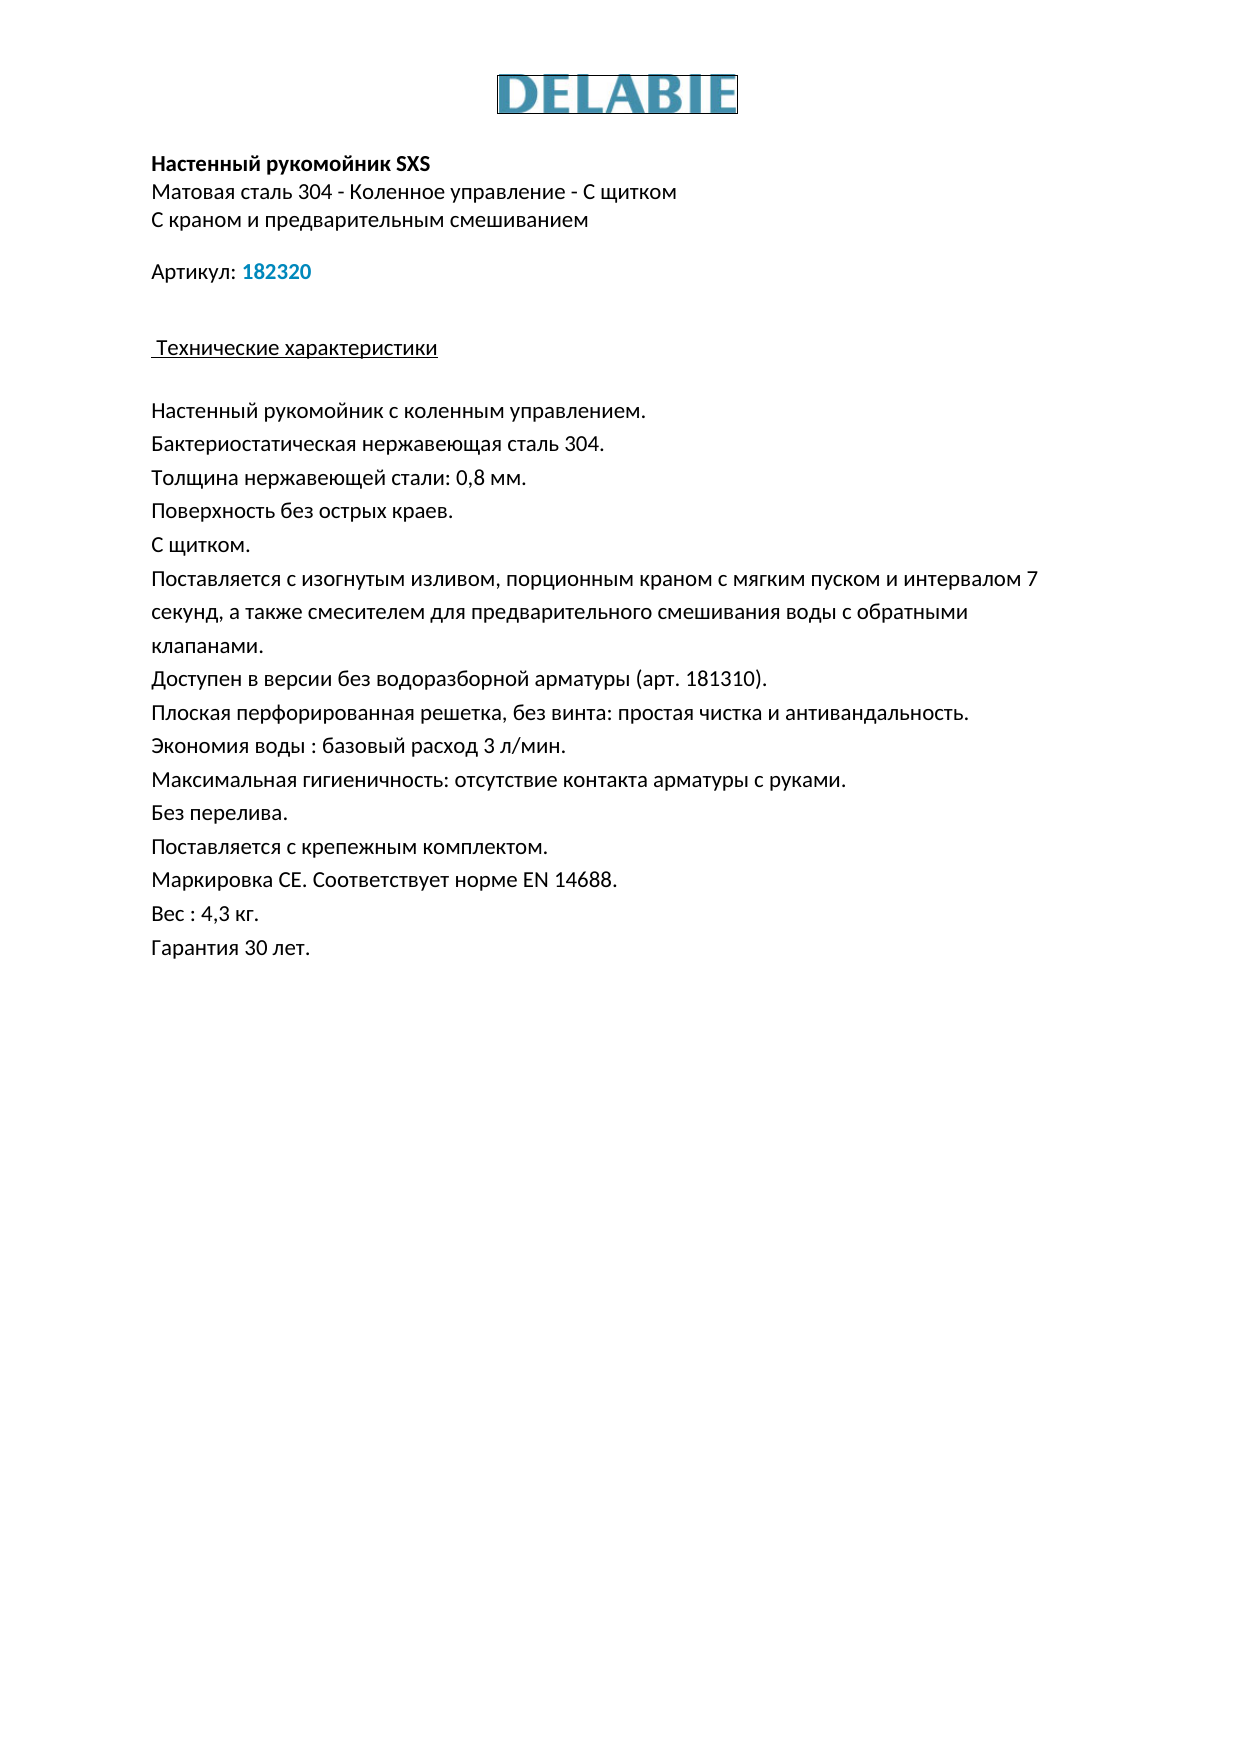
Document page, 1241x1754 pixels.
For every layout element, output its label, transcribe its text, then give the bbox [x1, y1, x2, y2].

text Плоская перфорированная решетка, без винта: простая чистка и антивандальность. [151, 698, 1084, 726]
text Матовая сталь 304 - Коленное управление - С щитком [151, 177, 1084, 205]
text Экономия воды : базовый расход 3 л/мин. [151, 731, 1084, 759]
text Без перелива. [151, 798, 1084, 827]
text Бактериостатическая нержавеющая сталь 304. [151, 429, 1084, 458]
text Вес : 4,3 кг. [151, 899, 1084, 927]
text Поставляется с изогнутым изливом, порционным краном с мягким пуском и интервалом 7 секунд, а также смесителем для предварительного смешивания воды с обратными клапанами. [151, 564, 1084, 659]
text С щитком. [151, 530, 1084, 558]
text Толщина нержавеющей стали: 0,8 мм. [151, 463, 1084, 491]
text Настенный рукомойник с коленным управлением. [151, 396, 1084, 424]
text Поверхность без острых краев. [151, 497, 1084, 525]
text С краном и предварительным смешиванием [151, 205, 1084, 233]
text Поставляется с крепежным комплектом. [151, 832, 1084, 860]
text Гарантия 30 лет. [151, 933, 1084, 961]
text Доступен в версии без водоразборной арматуры (арт. 181310). [151, 664, 1084, 692]
text Маркировка CE. Соответствует норме EN 14688. [151, 866, 1084, 894]
text Максимальная гигиеничность: отсутствие контакта арматуры с руками. [151, 765, 1084, 793]
text Артикул: 182320 [151, 257, 1084, 285]
text Настенный рукомойник SXS [151, 149, 1084, 177]
picture [498, 76, 737, 113]
text Технические характеристики [151, 333, 1084, 361]
